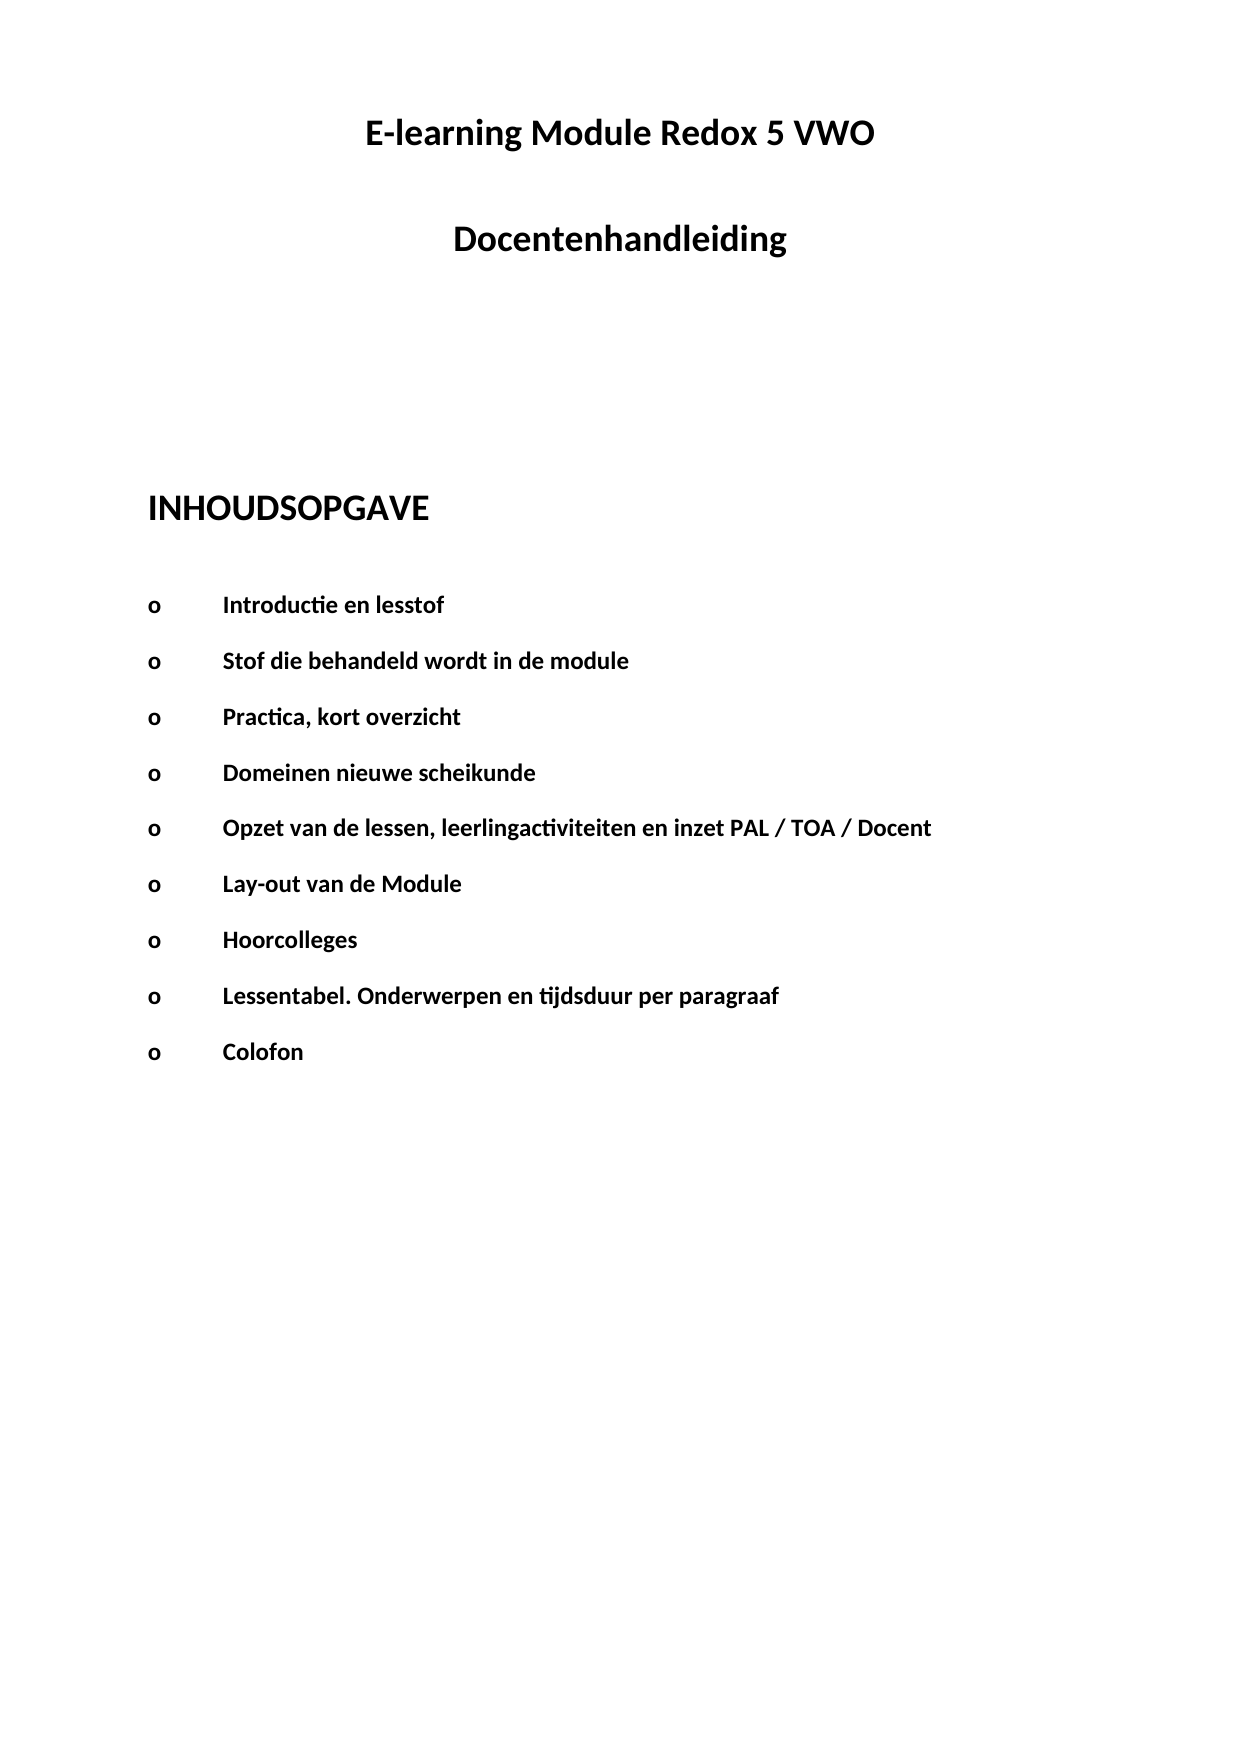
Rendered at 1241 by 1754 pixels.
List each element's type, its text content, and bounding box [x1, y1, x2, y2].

subtitle o Domeinen nieuwe scheikunde [148, 757, 1093, 787]
text o Stof die behandeld wordt in de module [148, 645, 1093, 676]
subtitle Docentenhandleiding [148, 215, 1093, 261]
subtitle INHOUDSOPGAVE [148, 483, 1093, 529]
subtitle o Colofon [148, 1036, 1093, 1066]
subtitle o Opzet van de lessen, leerlingactiviteiten en inzet PAL / TOA / Docent [148, 812, 1093, 843]
subtitle o Practica, kort overzicht [148, 701, 1093, 731]
text o Introductie en lesstof [148, 589, 1093, 620]
subtitle o Hoorcolleges [148, 924, 1093, 955]
subtitle E-learning Module Redox 5 VWO [148, 109, 1093, 155]
subtitle o Lay-out van de Module [148, 868, 1093, 899]
subtitle o Lessentabel. Onderwerpen en tijdsduur per paragraaf [148, 980, 1093, 1011]
